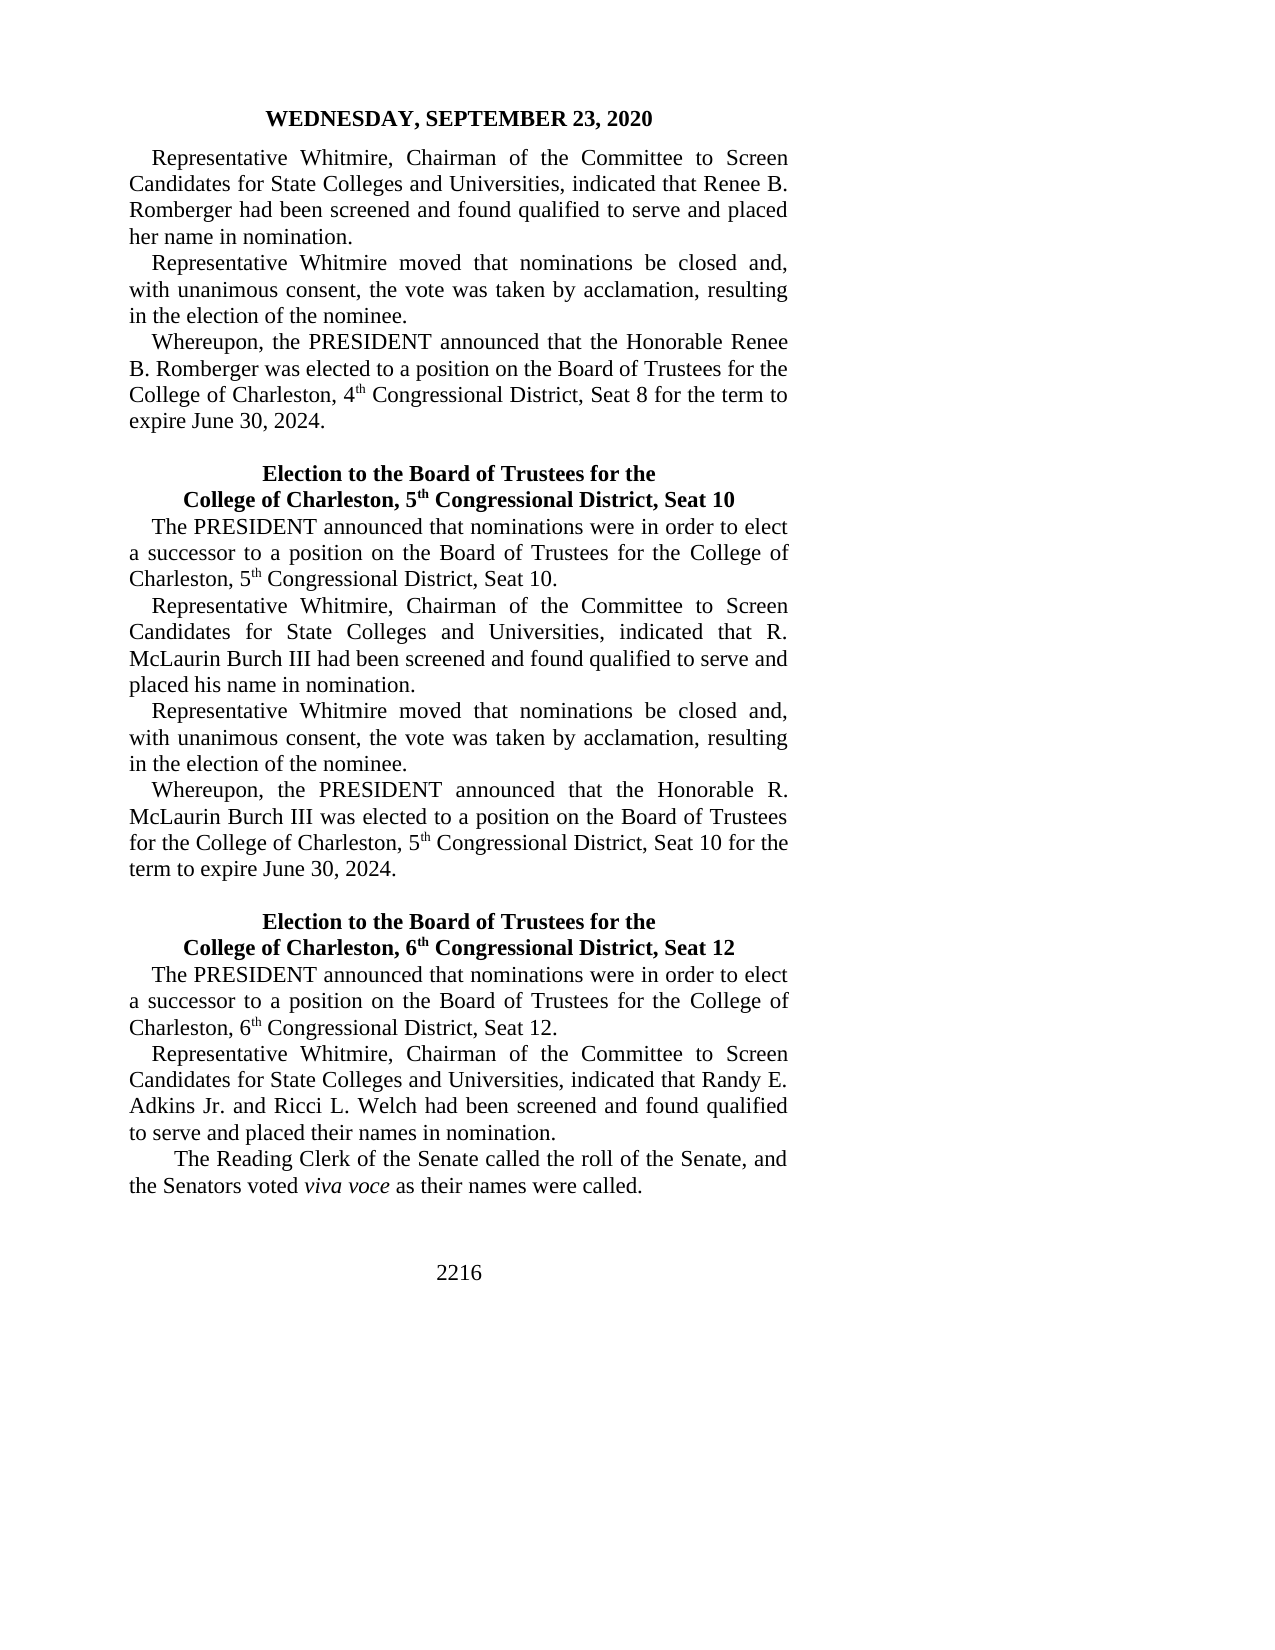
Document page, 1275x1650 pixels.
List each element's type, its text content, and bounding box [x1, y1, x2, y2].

text The PRESIDENT announced that nominations were in order to elect a successor to a position on the Board of Trustees for the College of Charleston, 5th Congressional District, Seat 10. [129, 513, 789, 592]
text Election to the Board of Trustees for the [129, 908, 789, 934]
text The PRESIDENT announced that nominations were in order to elect a successor to a position on the Board of Trustees for the College of Charleston, 6th Congressional District, Seat 12. [129, 961, 789, 1040]
text Representative Whitmire, Chairman of the Committee to Screen Candidates for State Colleges and Universities, indicated that Renee B. Romberger had been screened and found qualified to serve and placed her name in nomination. [129, 144, 789, 249]
text College of Charleston, 5th Congressional District, Seat 10 [129, 486, 789, 513]
text Election to the Board of Trustees for the [129, 460, 789, 486]
text The Reading Clerk of the Senate called the roll of the Senate, and the Senators voted viva voce as their names were called. [129, 1145, 789, 1198]
text Representative Whitmire, Chairman of the Committee to Screen Candidates for State Colleges and Universities, indicated that R. McLaurin Burch III had been screened and found qualified to serve and placed his name in nomination. [129, 592, 789, 697]
text College of Charleston, 6th Congressional District, Seat 12 [129, 934, 789, 961]
text Representative Whitmire, Chairman of the Committee to Screen Candidates for State Colleges and Universities, indicated that Randy E. Adkins Jr. and Ricci L. Welch had been screened and found qualified to serve and placed their names in nomination. [129, 1040, 789, 1145]
text Whereupon, the PRESIDENT announced that the Honorable Renee B. Romberger was elected to a position on the Board of Trustees for the College of Charleston, 4th Congressional District, Seat 8 for the term to expire June 30, 2024. [129, 328, 789, 434]
text Representative Whitmire moved that nominations be closed and, with unanimous consent, the vote was taken by acclamation, resulting in the election of the nominee. [129, 249, 789, 328]
text Representative Whitmire moved that nominations be closed and, with unanimous consent, the vote was taken by acclamation, resulting in the election of the nominee. [129, 697, 789, 776]
text Whereupon, the PRESIDENT announced that the Honorable R. McLaurin Burch III was elected to a position on the Board of Trustees for the College of Charleston, 5th Congressional District, Seat 10 for the term to expire June 30, 2024. [129, 776, 789, 882]
